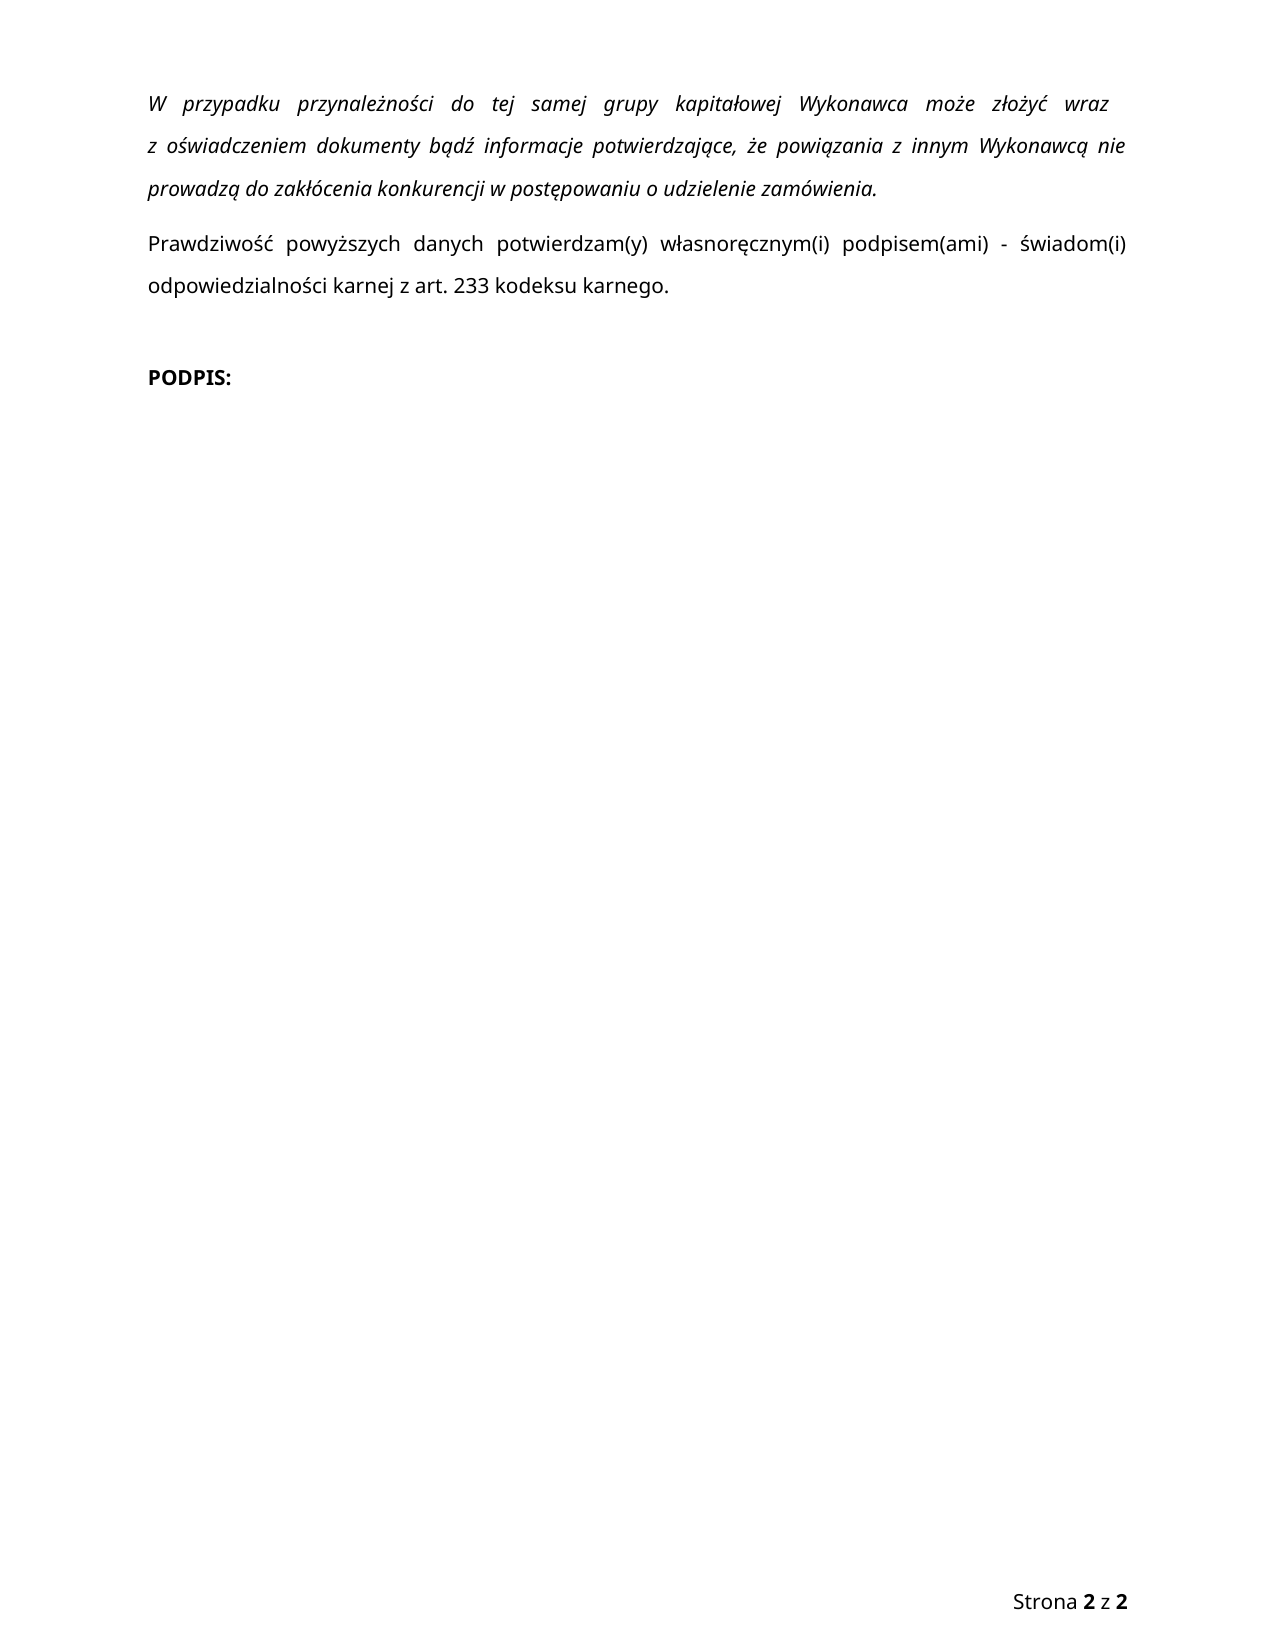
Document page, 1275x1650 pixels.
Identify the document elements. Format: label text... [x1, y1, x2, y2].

text PODPIS: [148, 363, 1127, 391]
text W przypadku przynależności do tej samej grupy kapitałowej Wykonawca może złożyć wraz z oświadczeniem dokumenty bądź informacje potwierdzające, że powiązania z innym Wykonawcą nie prowadzą do zakłócenia konkurencji w postępowaniu o udzielenie zamówienia. [148, 89, 1127, 202]
text Prawdziwość powyższych danych potwierdzam(y) własnoręcznym(i) podpisem(ami) - świadom(i) odpowiedzialności karnej z art. 233 kodeksu karnego. [148, 229, 1127, 300]
